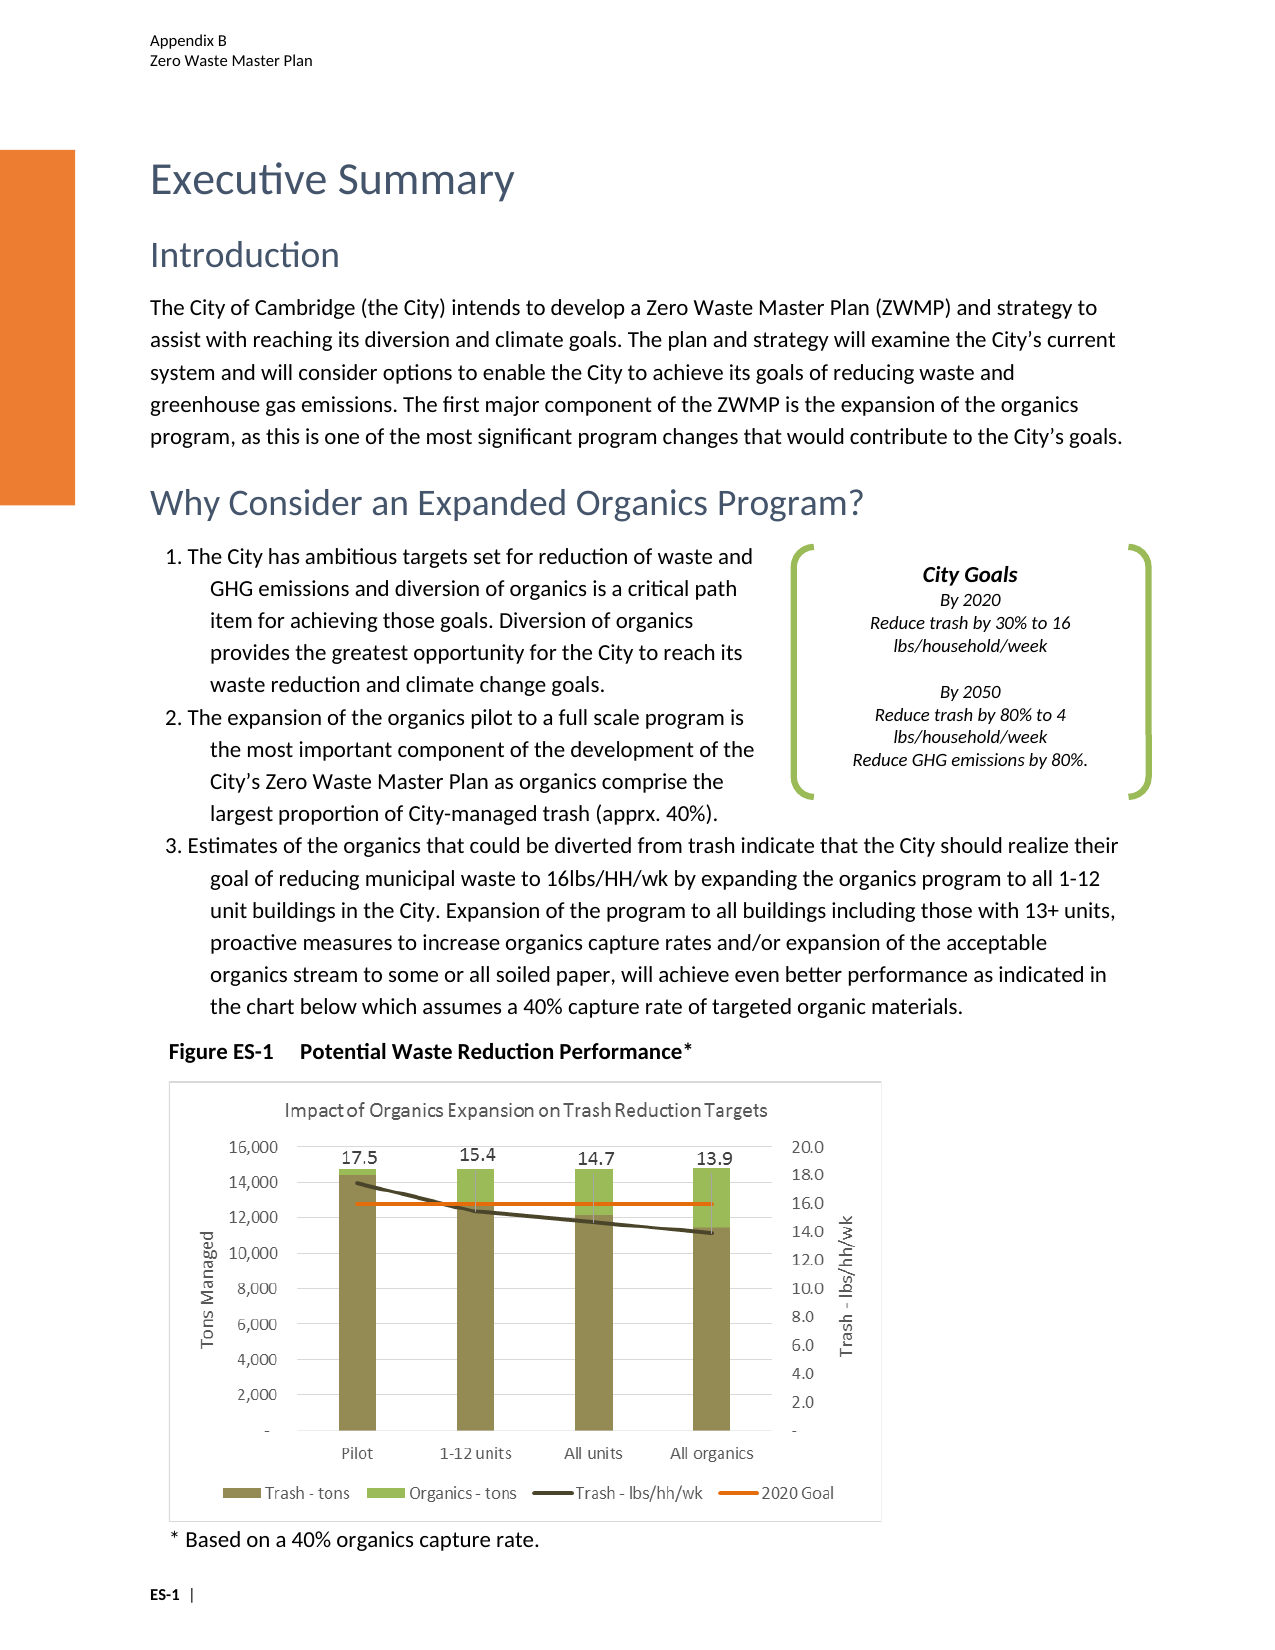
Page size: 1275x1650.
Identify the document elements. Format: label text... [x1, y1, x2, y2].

list Estimates of the organics that could be diverted from trash indicate that the City should realize their goal of reducing municipal waste to 16lbs/HH/wk by expanding the organics program to all 1-12 unit buildings in the City. Expansion of the program to all buildings including those with 13+ units, proactive measures to increase organics capture rates and/or expansion of the acceptable organics stream to some or all soiled paper, will achieve even better performance as indicated in the chart below which assumes a 40% capture rate of targeted organic materials. [165, 832, 1125, 1021]
text The City of Cambridge (the City) intends to develop a Zero Waste Master Plan (ZWMP) and strategy to assist with reaching its diversion and climate goals. The plan and strategy will examine the City’s current system and will consider options to enable the City to achieve its goals of reducing waste and greenhouse gas emissions. The first major component of the ZWMP is the expansion of the organics program, as this is one of the most significant program changes that would contribute to the City’s goals. [150, 293, 1125, 450]
subtitle Why Consider an Expanded Organics Program? [150, 479, 1125, 525]
picture [168, 1081, 882, 1522]
text Figure ES-1 Potential Waste Reduction Performance* [169, 1037, 1125, 1065]
subtitle Introduction [150, 231, 1125, 277]
list The expansion of the organics pilot to a full scale program is the most important component of the development of the City’s Zero Waste Master Plan as organics comprise the largest proportion of City-managed trash (apprx. 40%). [165, 703, 1125, 827]
subtitle Executive Summary [150, 150, 1125, 206]
list The City has ambitious targets set for reduction of waste and GHG emissions and diversion of organics is a critical path item for achieving those goals. Diversion of organics provides the greatest opportunity for the City to reach its waste reduction and climate change goals. [165, 542, 1125, 699]
